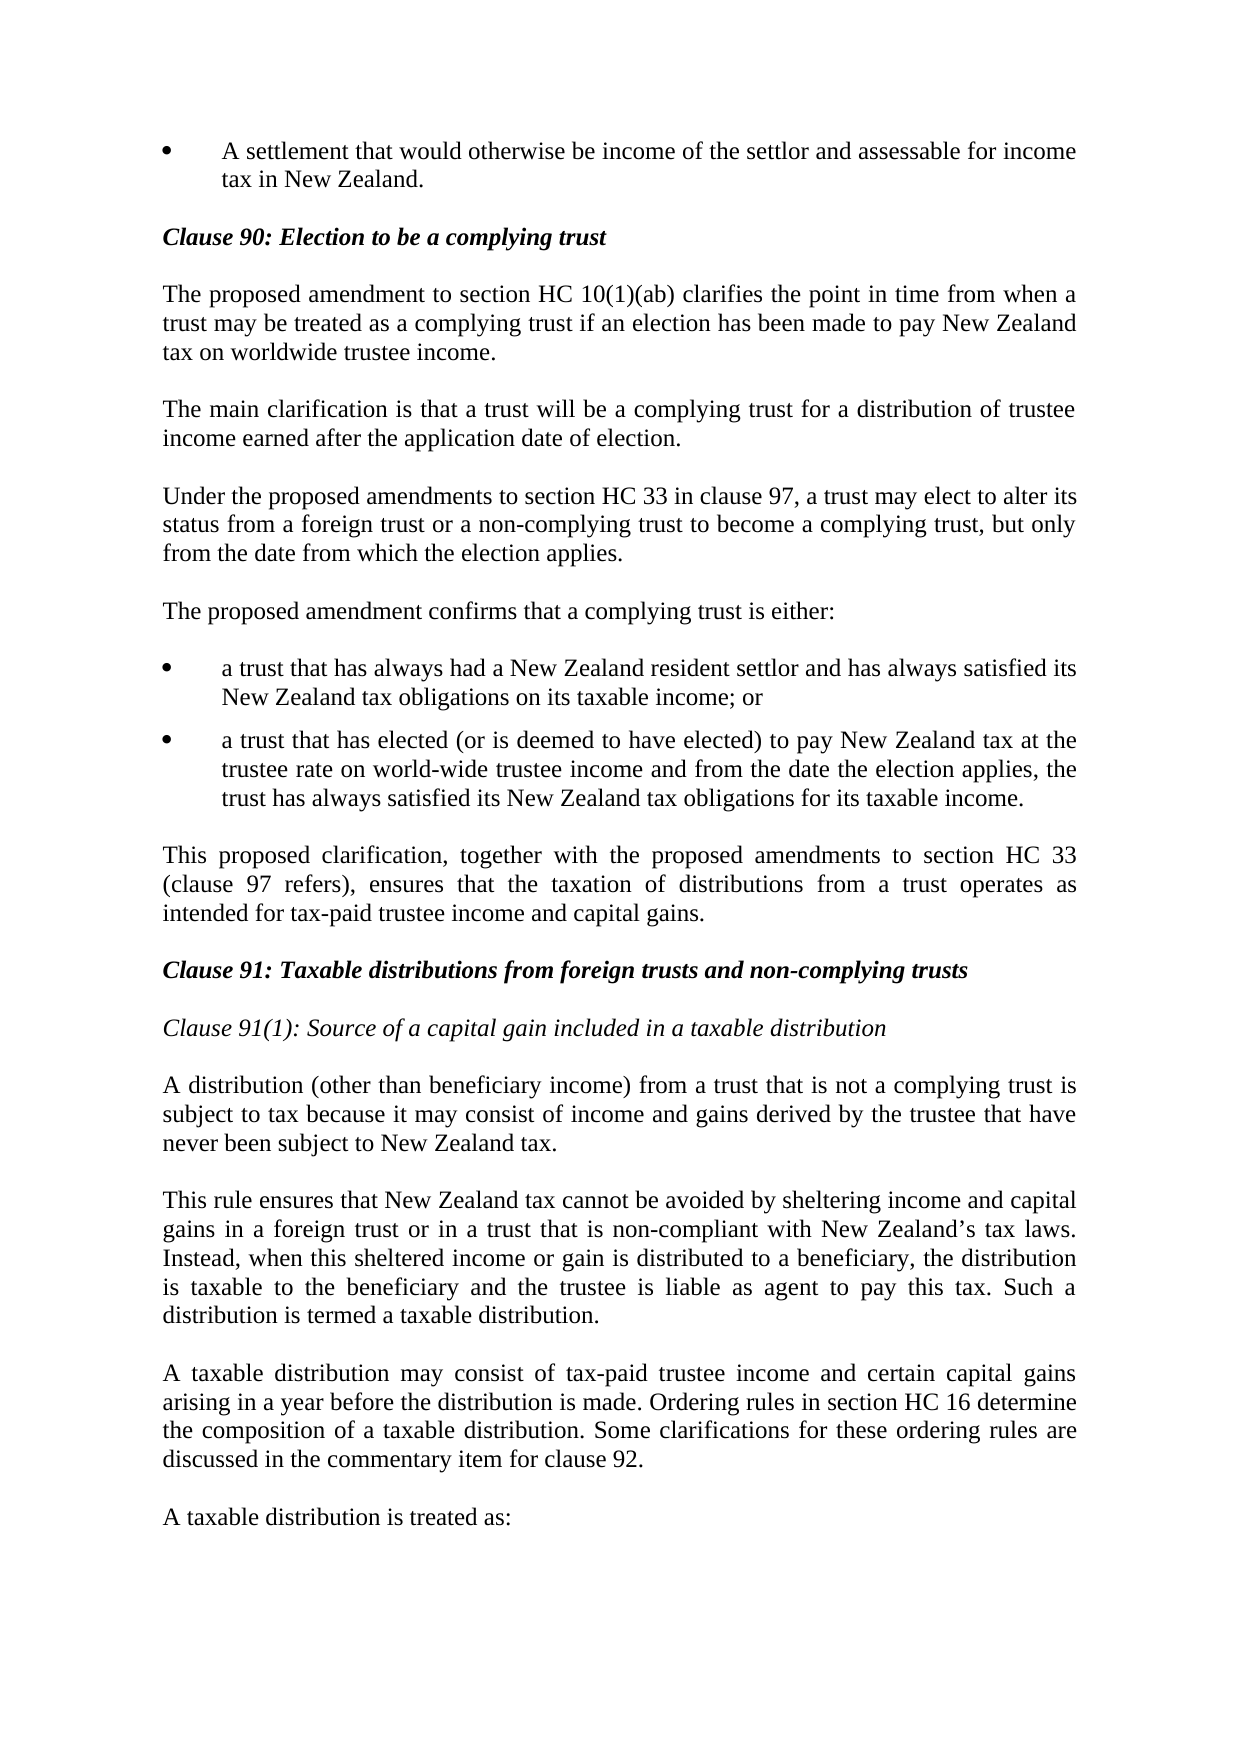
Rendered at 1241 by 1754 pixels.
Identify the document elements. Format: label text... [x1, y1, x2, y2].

text A taxable distribution is treated as: [162, 1502, 1078, 1530]
text Under the proposed amendments to section HC 33 in clause 97, a trust may elect to alter its status from a foreign trust or a non-complying trust to become a complying trust, but only from the date from which the election applies. [162, 481, 1078, 567]
text a trust that has always had a New Zealand resident settlor and has always satisfied its New Zealand tax obligations on its taxable income; or [162, 653, 1078, 711]
text This rule ensures that New Zealand tax cannot be avoided by sheltering income and capital gains in a foreign trust or in a trust that is non-compliant with New Zealand’s tax laws. Instead, when this sheltered income or gain is distributed to a beneficiary, the distribution is taxable to the beneficiary and the trustee is liable as agent to pay this tax. Such a distribution is termed a taxable distribution. [162, 1185, 1078, 1329]
subtitle Clause 91: Taxable distributions from foreign trusts and non-complying trusts [162, 955, 1078, 984]
text A settlement that would otherwise be income of the settlor and assessable for income tax in New Zealand. [162, 136, 1078, 193]
subtitle Clause 90: Election to be a complying trust [162, 222, 1078, 251]
text The proposed amendment confirms that a complying trust is either: [162, 596, 1078, 624]
text The main clarification is that a trust will be a complying trust for a distribution of trustee income earned after the application date of election. [162, 394, 1078, 452]
text This proposed clarification, together with the proposed amendments to section HC 33 (clause 97 refers), ensures that the taxation of distributions from a trust operates as intended for tax-paid trustee income and capital gains. [162, 840, 1078, 927]
subtitle Clause 91(1): Source of a capital gain included in a taxable distribution [162, 1013, 1078, 1042]
text A taxable distribution may consist of tax-paid trustee income and certain capital gains arising in a year before the distribution is made. Ordering rules in section HC 16 determine the composition of a taxable distribution. Some clarifications for these ordering rules are discussed in the commentary item for clause 92. [162, 1358, 1078, 1473]
text A distribution (other than beneficiary income) from a trust that is not a complying trust is subject to tax because it may consist of income and gains derived by the trustee that have never been subject to New Zealand tax. [162, 1070, 1078, 1157]
text The proposed amendment to section HC 10(1)(ab) clarifies the point in time from when a trust may be treated as a complying trust if an election has been made to pay New Zealand tax on worldwide trustee income. [162, 279, 1078, 366]
text a trust that has elected (or is deemed to have elected) to pay New Zealand tax at the trustee rate on world-wide trustee income and from the date the election applies, the trust has always satisfied its New Zealand tax obligations for its taxable income. [162, 725, 1078, 812]
